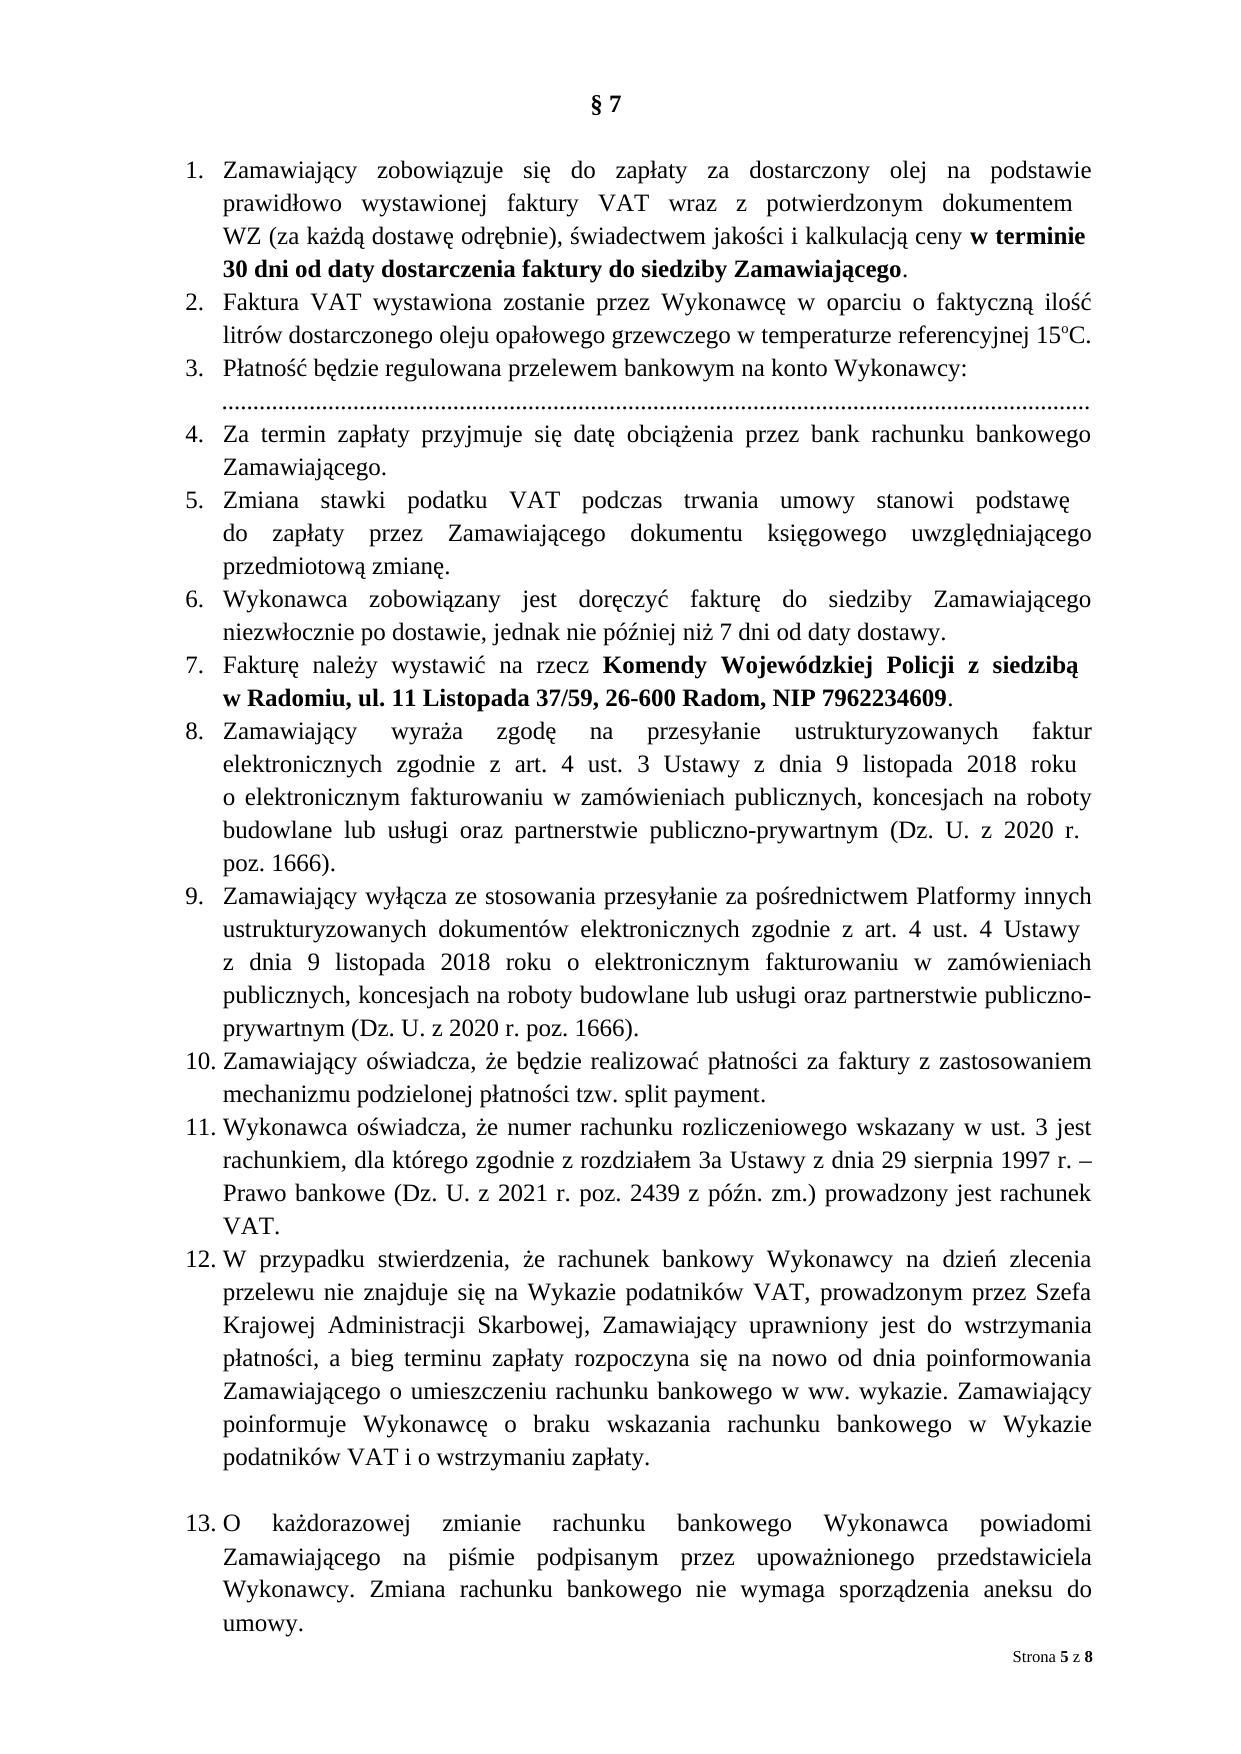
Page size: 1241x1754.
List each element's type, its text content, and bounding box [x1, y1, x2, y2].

list Wykonawca zobowiązany jest doręczyć fakturę do siedziby Zamawiającego niezwłocznie po dostawie, jednak nie później niż 7 dni od daty dostawy. [185, 584, 1092, 646]
list Za termin zapłaty przyjmuje się datę obciążenia przez bank rachunku bankowego Zamawiającego. [185, 419, 1092, 481]
list Zamawiający wyłącza ze stosowania przesyłanie za pośrednictwem Platformy innych ustrukturyzowanych dokumentów elektronicznych zgodnie z art. 4 ust. 4 Ustawy z dnia 9 listopada 2018 roku o elektronicznym fakturowaniu w zamówieniach publicznych, koncesjach na roboty budowlane lub usługi oraz partnerstwie publiczno-prywartnym (Dz. U. z 2020 r. poz. 1666). [185, 881, 1092, 1042]
text ........................................................................................................................................... [221, 386, 1092, 414]
list Faktura VAT wystawiona zostanie przez Wykonawcę w oparciu o faktyczną ilość litrów dostarczonego oleju opałowego grzewczego w temperaturze referencyjnej 15oC. [185, 287, 1092, 348]
list Płatność będzie regulowana przelewem bankowym na konto Wykonawcy: [185, 353, 1092, 382]
list Wykonawca oświadcza, że numer rachunku rozliczeniowego wskazany w ust. 3 jest rachunkiem, dla którego zgodnie z rozdziałem 3a Ustawy z dnia 29 sierpnia 1997 r. – Prawo bankowe (Dz. U. z 2021 r. poz. 2439 z późn. zm.) prowadzony jest rachunek VAT. [185, 1112, 1092, 1240]
list Zmiana stawki podatku VAT podczas trwania umowy stanowi podstawę do zapłaty przez Zamawiającego dokumentu księgowego uwzględniającego przedmiotową zmianę. [185, 485, 1092, 580]
list Zamawiający wyraża zgodę na przesyłanie ustrukturyzowanych faktur elektronicznych zgodnie z art. 4 ust. 3 Ustawy z dnia 9 listopada 2018 roku o elektronicznym fakturowaniu w zamówieniach publicznych, koncesjach na roboty budowlane lub usługi oraz partnerstwie publiczno-prywartnym (Dz. U. z 2020 r. poz. 1666). [185, 716, 1092, 877]
list Fakturę należy wystawić na rzecz Komendy Wojewódzkiej Policji z siedzibą w Radomiu, ul. 11 Listopada 37/59, 26-600 Radom, NIP 7962234609. [185, 650, 1092, 712]
list Zamawiający oświadcza, że będzie realizować płatności za faktury z zastosowaniem mechanizmu podzielonej płatności tzw. split payment. [185, 1046, 1092, 1108]
list Zamawiający zobowiązuje się do zapłaty za dostarczony olej na podstawie prawidłowo wystawionej faktury VAT wraz z potwierdzonym dokumentem WZ (za każdą dostawę odrębnie), świadectwem jakości i kalkulacją ceny w terminie 30 dni od daty dostarczenia faktury do siedziby Zamawiającego. [185, 155, 1092, 282]
list W przypadku stwierdzenia, że rachunek bankowy Wykonawcy na dzień zlecenia przelewu nie znajduje się na Wykazie podatników VAT, prowadzonym przez Szefa Krajowej Administracji Skarbowej, Zamawiający uprawniony jest do wstrzymania płatności, a bieg terminu zapłaty rozpoczyna się na nowo od dnia poinformowania Zamawiającego o umieszczeniu rachunku bankowego w ww. wykazie. Zamawiający poinformuje Wykonawcę o braku wskazania rachunku bankowego w Wykazie podatników VAT i o wstrzymaniu zapłaty. [185, 1244, 1092, 1471]
list O każdorazowej zmianie rachunku bankowego Wykonawca powiadomi Zamawiającego na piśmie podpisanym przez upoważnionego przedstawiciela Wykonawcy. Zmiana rachunku bankowego nie wymaga sporządzenia aneksu do umowy. [185, 1508, 1092, 1636]
text § 7 [516, 89, 1092, 117]
